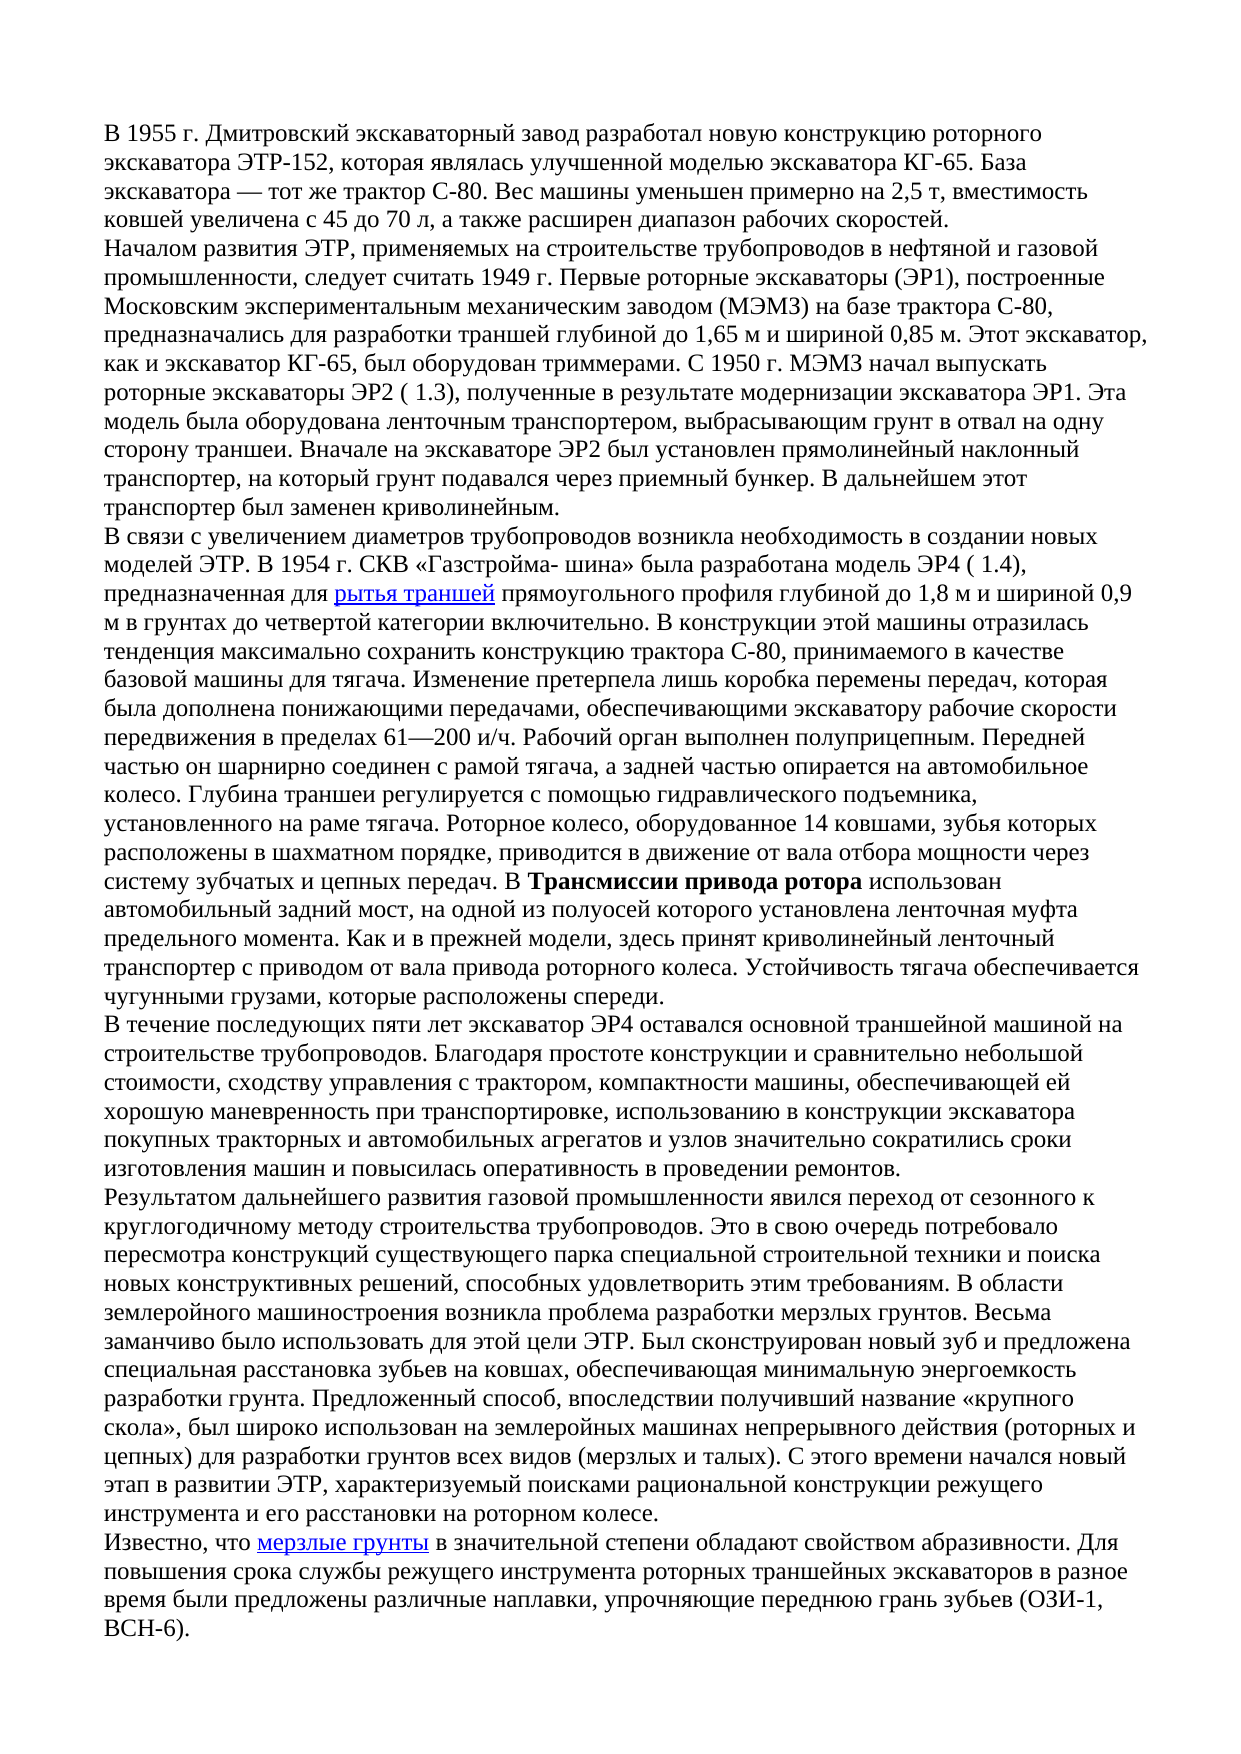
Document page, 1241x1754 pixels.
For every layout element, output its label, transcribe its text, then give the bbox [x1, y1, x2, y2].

text В 1955 г. Дмитровский экскаваторный завод разработал новую конструкцию роторного экскаватора ЭТР-152, которая являлась улучшенной моделью экскаватора КГ-65. База экскаватора — тот же трактор С-80. Вес машины уменьшен примерно на 2,5 т, вместимость ковшей увеличена с 45 до 70 л, а также расширен диапазон рабочих скоростей. [103, 118, 1152, 233]
text Известно, что мерзлые грунты в значительной степени обладают свойством абразивности. Для повышения срока службы режущего инструмента роторных траншейных экскаваторов в разное время были предложены различные наплавки, упрочняющие переднюю грань зубьев (ОЗИ-1, ВСН-6). [103, 1527, 1152, 1642]
text В течение последующих пяти лет экскаватор ЭР4 оставался основной траншейной машиной на строительстве трубопроводов. Благодаря простоте конструкции и сравнительно небольшой стоимости, сходству управления с трактором, компактности машины, обеспечивающей ей хорошую маневренность при транспортировке, использованию в конструкции экскаватора покупных тракторных и автомобильных агрегатов и узлов значительно сократились сроки изготовления машин и повысилась оперативность в проведении ремонтов. [103, 1009, 1152, 1182]
text Результатом дальнейшего развития газовой промышленности явился переход от сезонного к круглогодичному методу строительства трубопроводов. Это в свою очередь потребовало пересмотра конструкций существующего парка специальной строительной техники и поиска новых конструктивных решений, способных удовлетворить этим требованиям. В области землеройного машиностроения возникла проблема разработки мерзлых грунтов. Весьма заманчиво было использовать для этой цели ЭТР. Был сконструирован новый зуб и предложена специальная расстановка зубьев на ковшах, обеспечивающая минимальную энергоемкость разработки грунта. Предложенный способ, впоследствии получивший название «крупного скола», был широко использован на землеройных машинах непрерывного действия (роторных и цепных) для разработки грунтов всех видов (мерзлых и талых). С этого времени начался новый этап в развитии ЭТР, характеризуемый поисками рациональной конструкции режущего инструмента и его расстановки на роторном колесе. [103, 1182, 1152, 1527]
text В связи с увеличением диаметров трубопроводов возникла необходимость в создании новых моделей ЭТР. В 1954 г. СКВ «Газстройма- шина» была разработана модель ЭР4 ( 1.4), предназначенная для рытья траншей прямоугольного профиля глубиной до 1,8 м и шириной 0,9 м в грунтах до четвертой категории включительно. В конструкции этой машины отразилась тенденция максимально сохранить конструкцию трактора С-80, принимаемого в качестве базовой машины для тягача. Изменение претерпела лишь коробка перемены передач, которая была дополнена понижающими передачами, обеспечивающими экскаватору рабочие скорости передвижения в пределах 61—200 и/ч. Рабочий орган выполнен полуприцепным. Передней частью он шарнирно соединен с рамой тягача, а задней частью опирается на автомобильное колесо. Глубина траншеи регулируется с помощью гидравлического подъемника, установленного на раме тягача. Роторное колесо, оборудованное 14 ковшами, зубья которых расположены в шахматном порядке, приводится в движение от вала отбора мощности через систему зубчатых и цепных передач. В Трансмиссии привода ротора использован автомобильный задний мост, на одной из полуосей которого установлена ленточная муфта предельного момента. Как и в прежней модели, здесь принят криволинейный ленточный транспортер с приводом от вала привода роторного колеса. Устойчивость тягача обеспечивается чугунными грузами, которые расположены спереди. [103, 521, 1152, 1009]
text Началом развития ЭТР, применяемых на строительстве трубопроводов в нефтяной и газовой промышленности, следует считать 1949 г. Первые роторные экскаваторы (ЭР1), построенные Московским экспериментальным механическим заводом (МЭМЗ) на базе трактора С-80, предназначались для разработки траншей глубиной до 1,65 м и шириной 0,85 м. Этот экскаватор, как и экскаватор КГ-65, был оборудован триммерами. С 1950 г. МЭМЗ начал выпускать роторные экскаваторы ЭР2 ( 1.3), полученные в результате модернизации экскаватора ЭР1. Эта модель была оборудована ленточным транспортером, выбрасывающим грунт в отвал на одну сторону траншеи. Вначале на экскаваторе ЭР2 был установлен прямолинейный наклонный транспортер, на который грунт подавался через приемный бункер. В дальнейшем этот транспортер был заменен криволинейным. [103, 233, 1152, 521]
